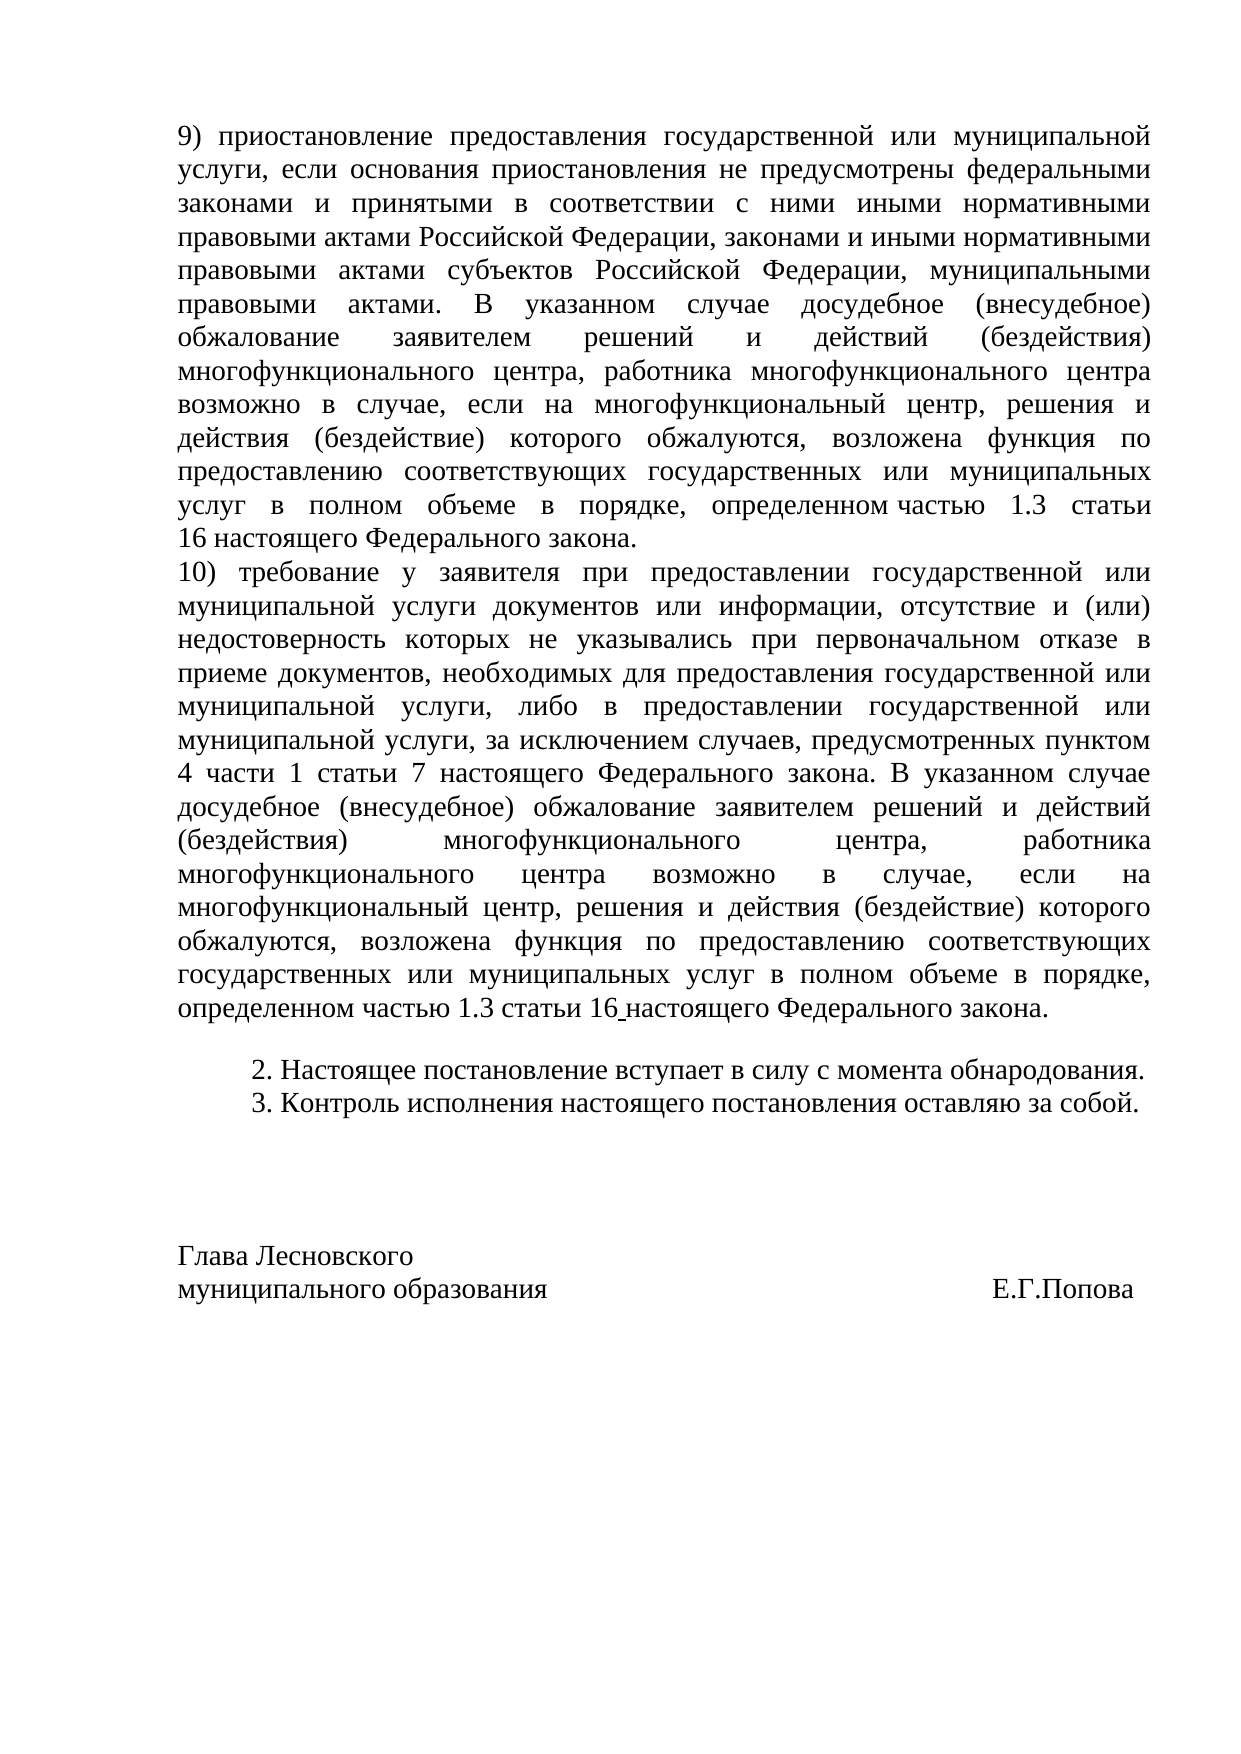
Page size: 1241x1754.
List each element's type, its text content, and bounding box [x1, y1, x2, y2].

text 2. Настоящее постановление вступает в силу с момента обнародования. [177, 1052, 1152, 1085]
text 3. Контроль исполнения настоящего постановления оставляю за собой. [177, 1085, 1152, 1119]
text 10) требование у заявителя при предоставлении государственной или муниципальной услуги документов или информации, отсутствие и (или) недостоверность которых не указывались при первоначальном отказе в приеме документов, необходимых для предоставления государственной или муниципальной услуги, либо в предоставлении государственной или муниципальной услуги, за исключением случаев, предусмотренных пунктом 4 части 1 статьи 7 настоящего Федерального закона. В указанном случае досудебное (внесудебное) обжалование заявителем решений и действий (бездействия) многофункционального центра, работника многофункционального центра возможно в случае, если на многофункциональный центр, решения и действия (бездействие) которого обжалуются, возложена функция по предоставлению соответствующих государственных или муниципальных услуг в полном объеме в порядке, определенном частью 1.3 статьи 16 настоящего Федерального закона. [177, 554, 1152, 1024]
text 9) приостановление предоставления государственной или муниципальной услуги, если основания приостановления не предусмотрены федеральными законами и принятыми в соответствии с ними иными нормативными правовыми актами Российской Федерации, законами и иными нормативными правовыми актами субъектов Российской Федерации, муниципальными правовыми актами. В указанном случае досудебное (внесудебное) обжалование заявителем решений и действий (бездействия) многофункционального центра, работника многофункционального центра возможно в случае, если на многофункциональный центр, решения и действия (бездействие) которого обжалуются, возложена функция по предоставлению соответствующих государственных или муниципальных услуг в полном объеме в порядке, определенном частью 1.3 статьи 16 настоящего Федерального закона. [177, 118, 1152, 554]
text Глава Лесновского [177, 1238, 1152, 1271]
text муниципального образования Е.Г.Попова [177, 1271, 1152, 1305]
